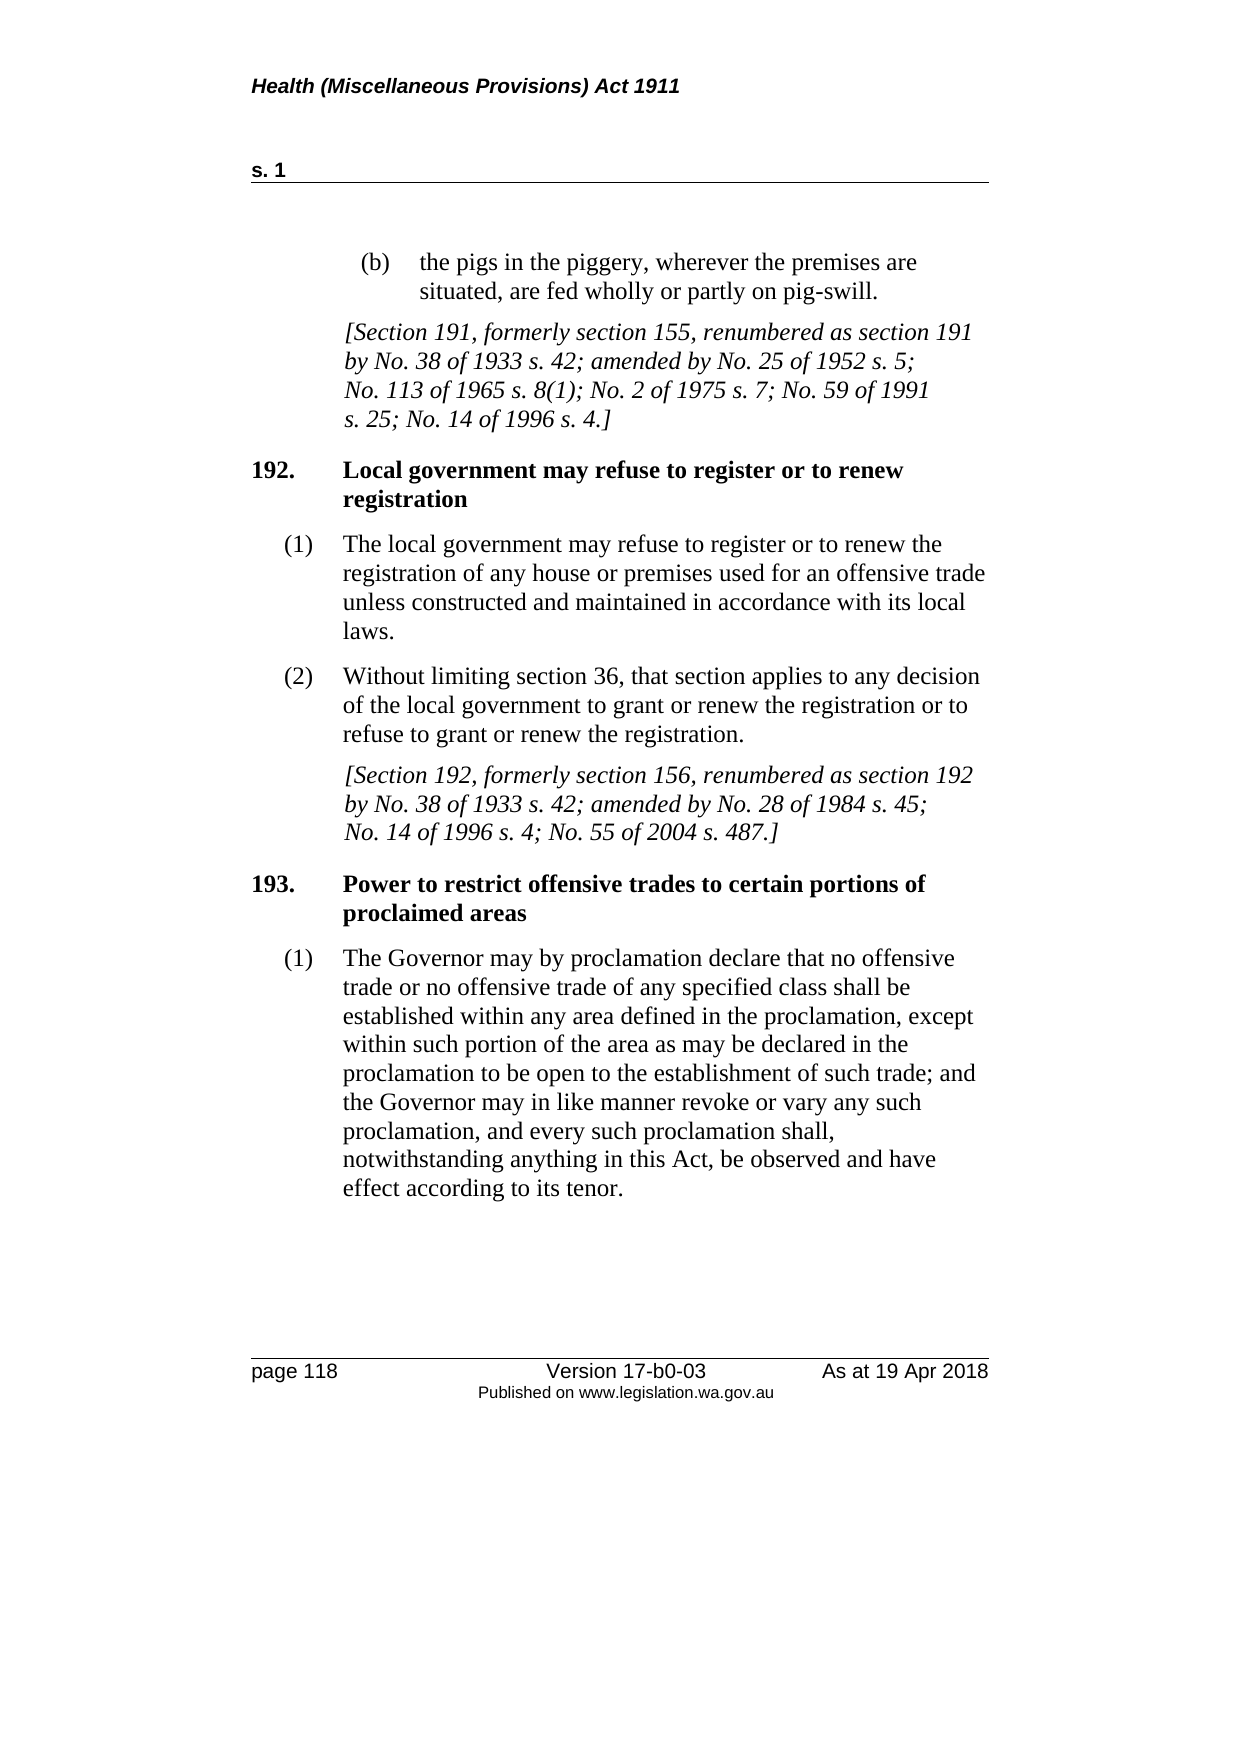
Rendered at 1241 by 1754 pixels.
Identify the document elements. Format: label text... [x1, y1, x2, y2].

text [Section 192, formerly section 156, renumbered as section 192 by No. 38 of 1933 s. 42; amended by No. 28 of 1984 s. 45; No. 14 of 1996 s. 4; No. 55 of 2004 s. 487.] [251, 760, 989, 846]
subtitle 193. Power to restrict offensive trades to certain portions of proclaimed areas [251, 869, 989, 927]
text (b) the pigs in the piggery, wherever the premises are situated, are fed wholly or partly on pig-swill. [251, 247, 989, 305]
text (1) The Governor may by proclamation declare that no offensive trade or no offensive trade of any specified class shall be established within any area defined in the proclamation, except within such portion of the area as may be declared in the proclamation to be open to the establishment of such trade; and the Governor may in like manner revoke or vary any such proclamation, and every such proclamation shall, notwithstanding anything in this Act, be observed and have effect according to its tenor. [251, 943, 989, 1202]
text (2) Without limiting section 36, that section applies to any decision of the local government to grant or renew the registration or to refuse to grant or renew the registration. [251, 661, 989, 747]
text [Section 191, formerly section 155, renumbered as section 191 by No. 38 of 1933 s. 42; amended by No. 25 of 1952 s. 5; No. 113 of 1965 s. 8(1); No. 2 of 1975 s. 7; No. 59 of 1991 s. 25; No. 14 of 1996 s. 4.] [251, 317, 989, 432]
text (1) The local government may refuse to register or to renew the registration of any house or premises used for an offensive trade unless constructed and maintained in accordance with its local laws. [251, 529, 989, 644]
subtitle 192. Local government may refuse to register or to renew registration [251, 455, 989, 513]
